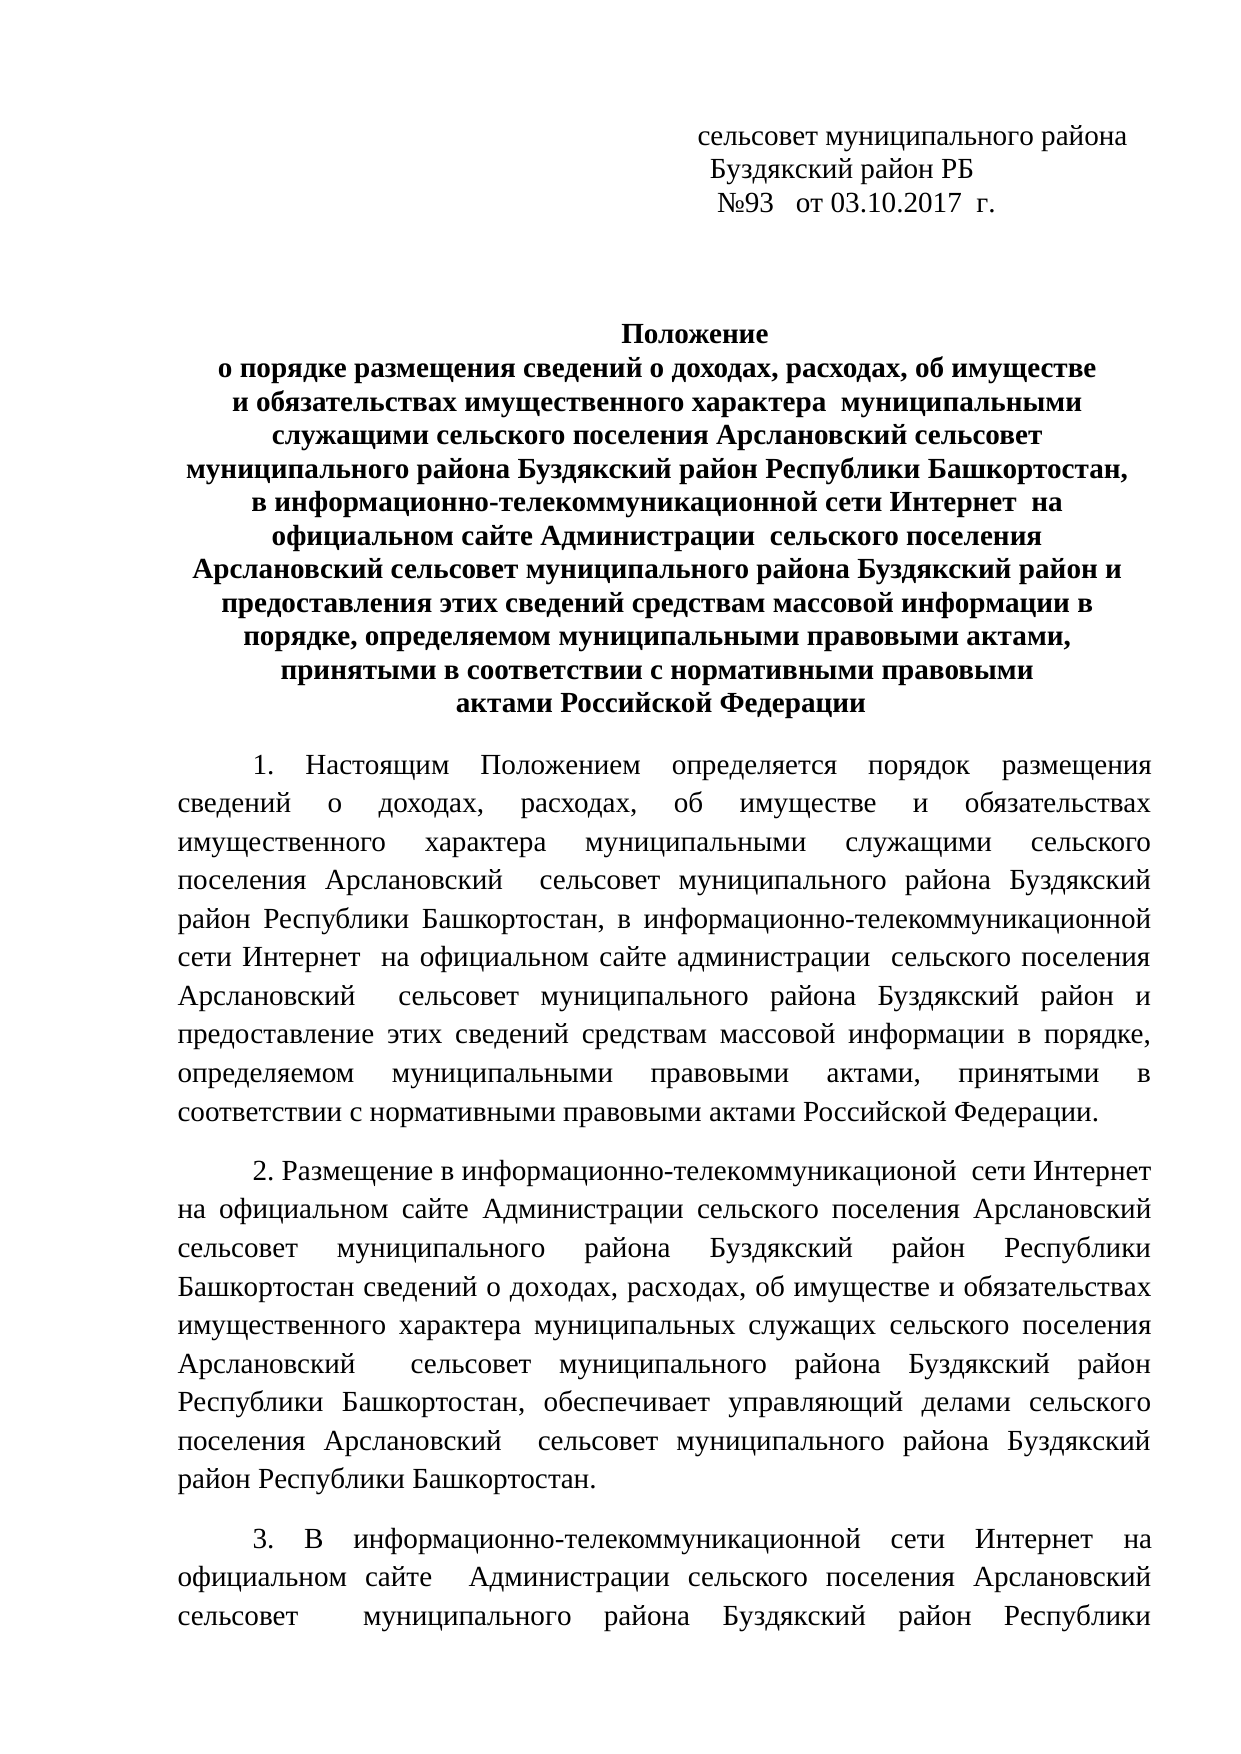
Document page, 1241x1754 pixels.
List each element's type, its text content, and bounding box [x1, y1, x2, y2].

text №93 от 03.10.2017 г. [177, 185, 1152, 219]
text сельсовет муниципального района [177, 118, 1152, 152]
text о порядке размещения сведений о доходах, расходах, об имуществе [177, 350, 1137, 384]
text 2. Размещение в информационно-телекоммуникационой сети Интернет на официальном сайте Администрации сельского поселения Арслановский сельсовет муниципального района Буздякский район Республики Башкортостан сведений о доходах, расходах, об имуществе и обязательствах имущественного характера муниципальных служащих сельского поселения Арслановский сельсовет муниципального района Буздякский район Республики Башкортостан, обеспечивает управляющий делами сельского поселения Арслановский сельсовет муниципального района Буздякский район Республики Башкортостан. [177, 1153, 1152, 1495]
text Положение [177, 317, 1137, 350]
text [177, 1521, 1152, 1631]
text актами Российской Федерации [177, 686, 1137, 719]
text и обязательствах имущественного характера муниципальными служащими сельского поселения Арслановский сельсовет муниципального района Буздякский район Республики Башкортостан, в информационно-телекоммуникационной сети Интернет на официальном сайте Администрации сельского поселения Арслановский сельсовет муниципального района Буздякский район и предоставления этих сведений средствам массовой информации в порядке, определяемом муниципальными правовыми актами, принятыми в соответствии с нормативными правовыми [177, 384, 1137, 686]
text Буздякский район РБ [177, 152, 1152, 185]
text 1. Настоящим Положением определяется порядок размещения сведений о доходах, расходах, об имуществе и обязательствах имущественного характера муниципальными служащими сельского поселения Арслановский сельсовет муниципального района Буздякский район Республики Башкортостан, в информационно-телекоммуникационной сети Интернет на официальном сайте администрации сельского поселения Арслановский сельсовет муниципального района Буздякский район и предоставление этих сведений средствам массовой информации в порядке, определяемом муниципальными правовыми актами, принятыми в соответствии с нормативными правовыми актами Российской Федерации. [177, 747, 1152, 1127]
